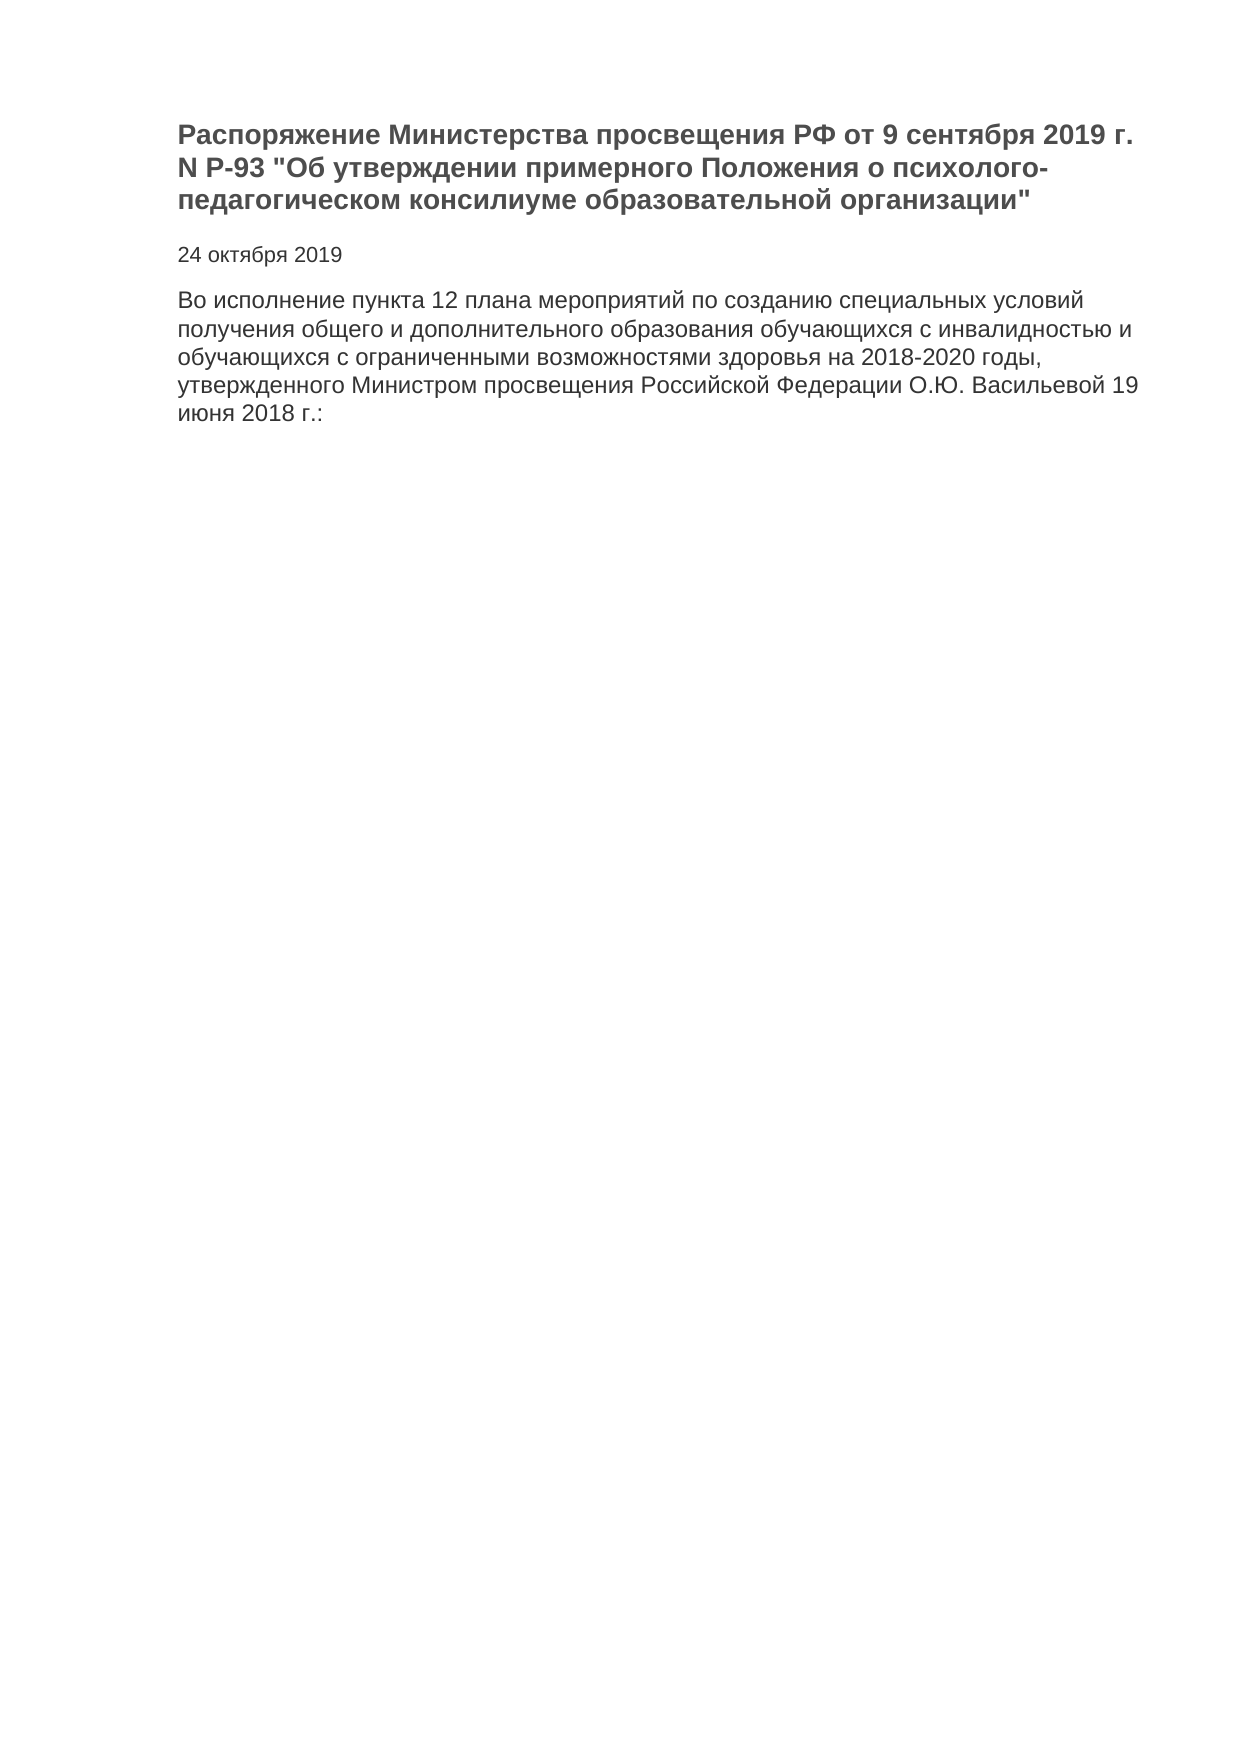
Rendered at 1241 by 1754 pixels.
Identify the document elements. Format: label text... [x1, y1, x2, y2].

text Во исполнение пункта 12 плана мероприятий по созданию специальных условий получения общего и дополнительного образования обучающихся с инвалидностью и обучающихся с ограниченными возможностями здоровья на 2018-2020 годы, утвержденного Министром просвещения Российской Федерации О.Ю. Васильевой 19 июня 2018 г.: [177, 286, 1152, 426]
text 24 октября 2019 [177, 242, 1152, 267]
text Распоряжение Министерства просвещения РФ от 9 сентября 2019 г. N Р-93 "Об утверждении примерного Положения о психолого-педагогическом консилиуме образовательной организации" [177, 118, 1152, 215]
